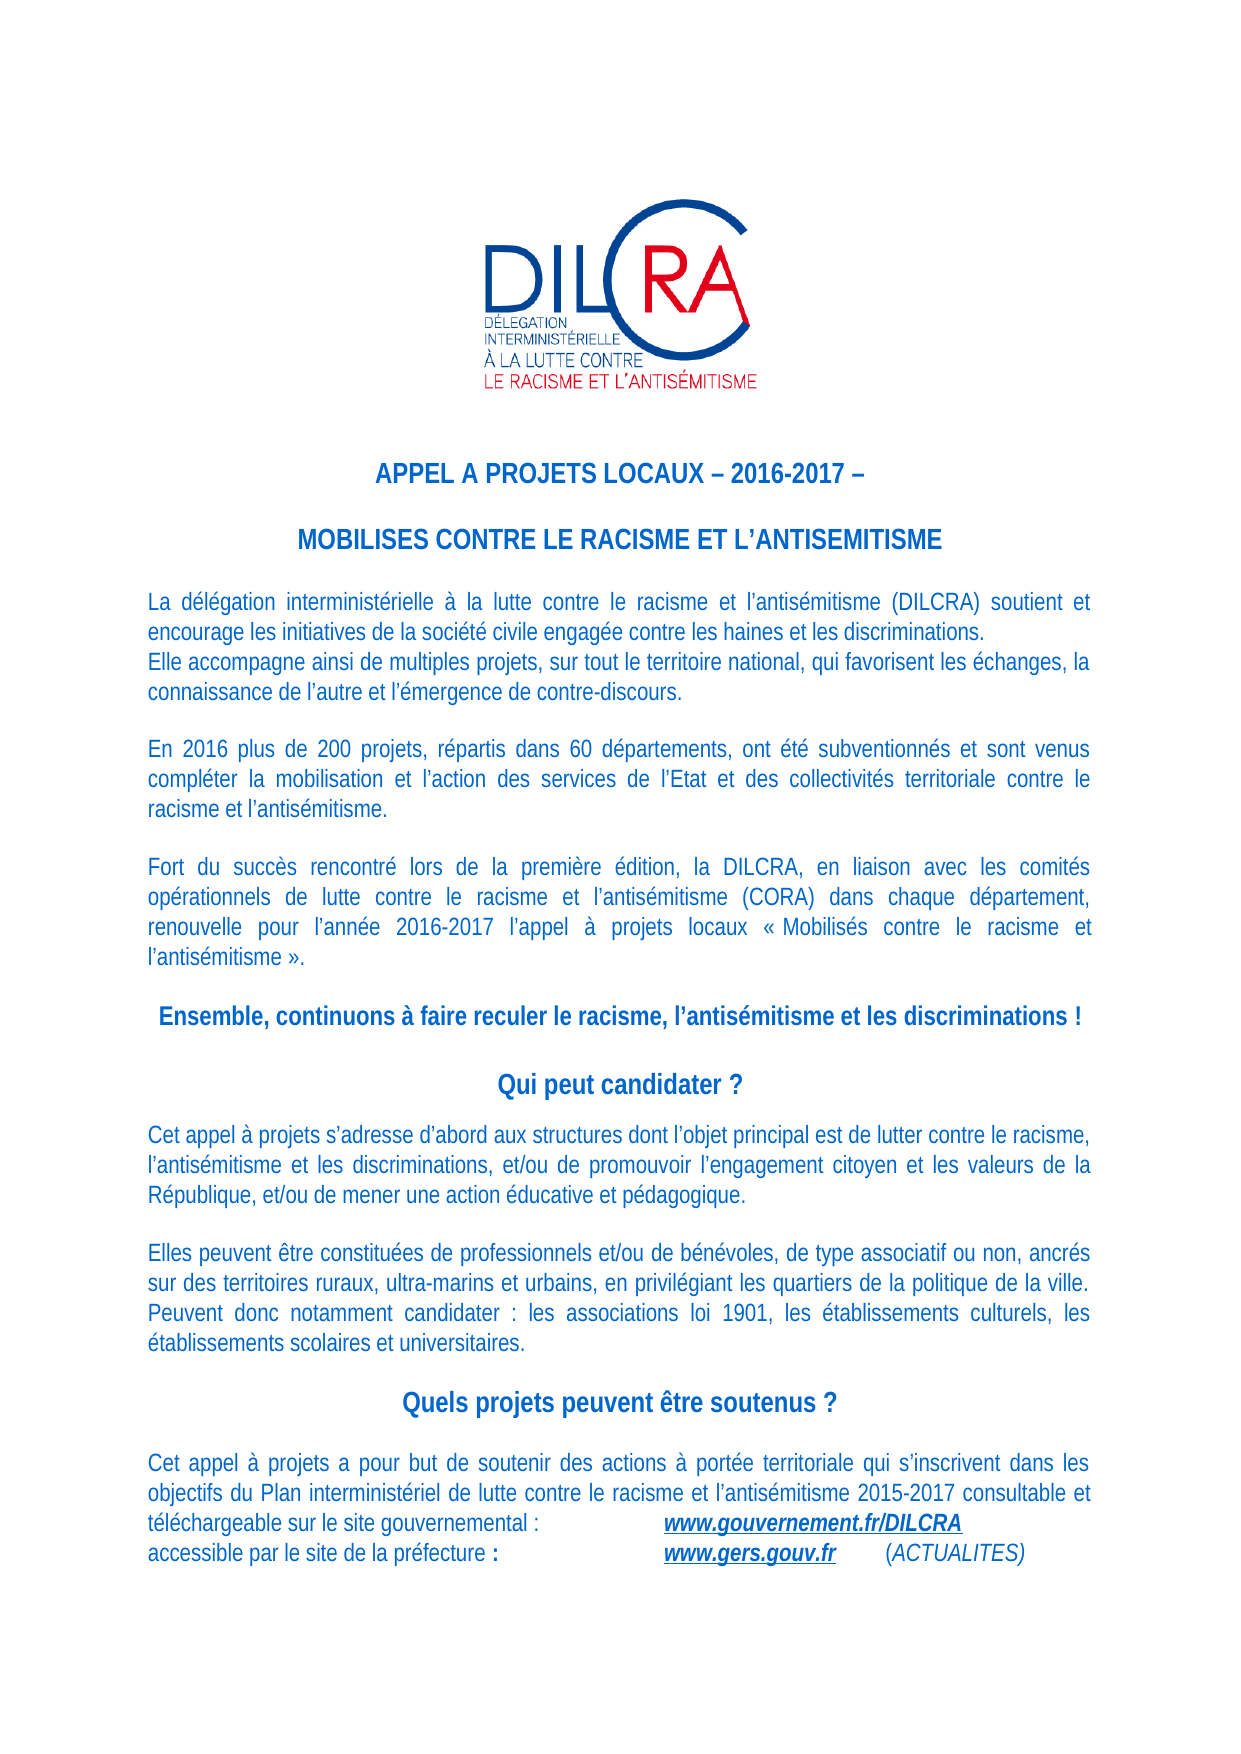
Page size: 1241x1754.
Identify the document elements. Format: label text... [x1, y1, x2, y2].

text En 2016 plus de 200 projets, répartis dans 60 départements, ont été subventionnés et sont venus compléter la mobilisation et l’action des services de l’Etat et des collectivités territoriale contre le racisme et l’antisémitisme. [148, 734, 1093, 823]
picture [479, 197, 761, 392]
text Cet appel à projets a pour but de soutenir des actions à portée territoriale qui s’inscrivent dans les objectifs du Plan interministériel de lutte contre le racisme et l’antisémitisme 2015-2017 consultable et téléchargeable sur le site gouvernemental : www.gouvernement.fr/DILCRA [148, 1448, 1093, 1537]
text La délégation interministérielle à la lutte contre le racisme et l’antisémitisme (DILCRA) soutient et encourage les initiatives de la société civile engagée contre les haines et les discriminations. [148, 587, 1093, 646]
text Cet appel à projets s’adresse d’abord aux structures dont l’objet principal est de lutter contre le racisme, l’antisémitisme et les discriminations, et/ou de promouvoir l’engagement citoyen et les valeurs de la République, et/ou de mener une action éducative et pédagogique. [148, 1120, 1093, 1209]
text Qui peut candidater ? [148, 1067, 1093, 1101]
text MOBILISES CONTRE LE RACISME ET L’ANTISEMITISME [148, 522, 1093, 555]
text accessible par le site de la préfecture : www.gers.gouv.fr (ACTUALITES) [148, 1538, 1093, 1567]
text APPEL A PROJETS LOCAUX – 2016-2017 – [148, 457, 1093, 490]
text Ensemble, continuons à faire reculer le racisme, l’antisémitisme et les discriminations ! [148, 1000, 1093, 1031]
text Fort du succès rencontré lors de la première édition, la DILCRA, en liaison avec les comités opérationnels de lutte contre le racisme et l’antisémitisme (CORA) dans chaque département, renouvelle pour l’année 2016-2017 l’appel à projets locaux « Mobilisés contre le racisme et l’antisémitisme ». [148, 852, 1093, 971]
text Quels projets peuvent être soutenus ? [148, 1385, 1093, 1419]
text Elle accompagne ainsi de multiples projets, sur tout le territoire national, qui favorisent les échanges, la connaissance de l’autre et l’émergence de contre-discours. [148, 647, 1093, 706]
text Elles peuvent être constituées de professionnels et/ou de bénévoles, de type associatif ou non, ancrés sur des territoires ruraux, ultra-marins et urbains, en privilégiant les quartiers de la politique de la ville. Peuvent donc notamment candidater : les associations loi 1901, les établissements culturels, les établissements scolaires et universitaires. [148, 1238, 1093, 1356]
